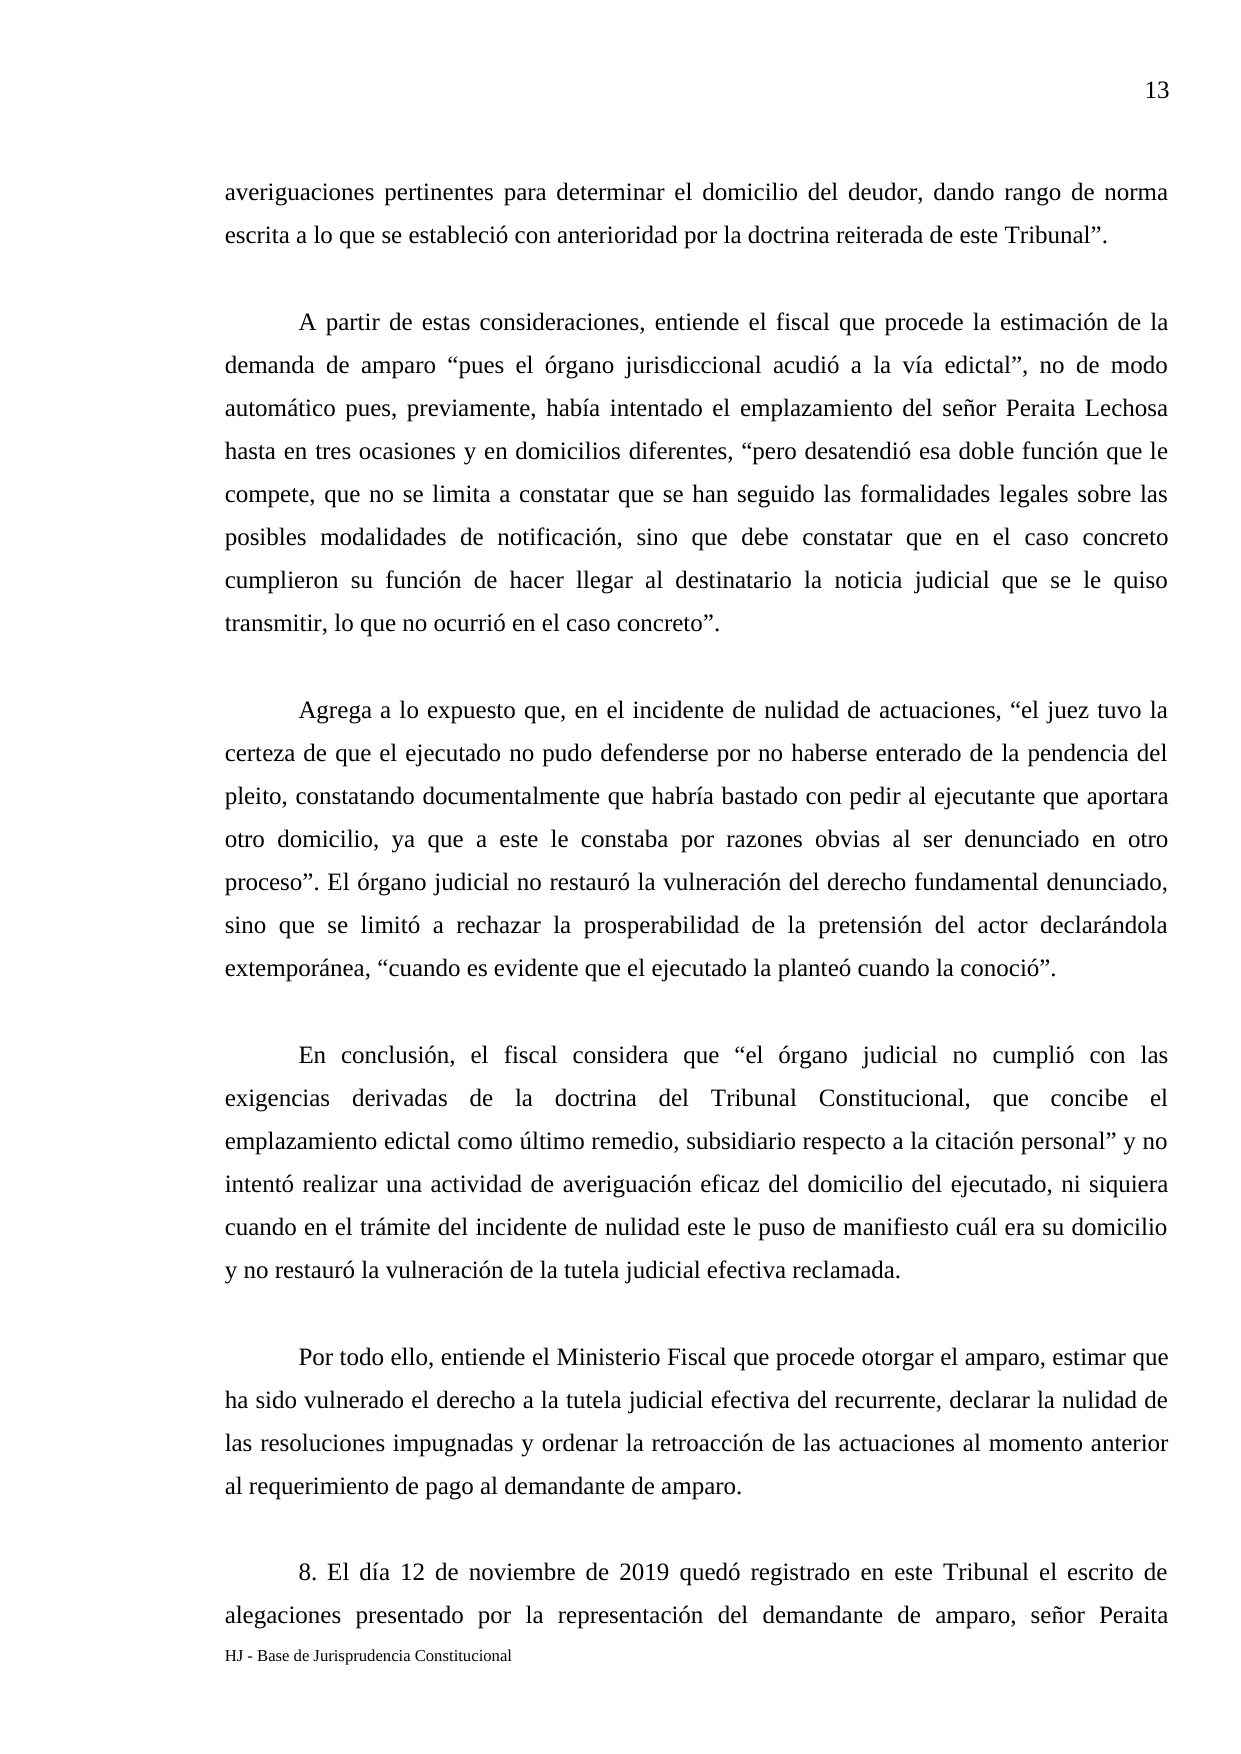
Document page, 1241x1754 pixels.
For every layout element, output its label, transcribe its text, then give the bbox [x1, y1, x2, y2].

text A partir de estas consideraciones, entiende el fiscal que procede la estimación de la demanda de amparo “pues el órgano jurisdiccional acudió a la vía edictal”, no de modo automático pues, previamente, había intentado el emplazamiento del señor Peraita Lechosa hasta en tres ocasiones y en domicilios diferentes, “pero desatendió esa doble función que le compete, que no se limita a constatar que se han seguido las formalidades legales sobre las posibles modalidades de notificación, sino que debe constatar que en el caso concreto cumplieron su función de hacer llegar al destinatario la noticia judicial que se le quiso transmitir, lo que no ocurrió en el caso concreto”. [224, 307, 1169, 637]
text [224, 177, 1169, 249]
text En conclusión, el fiscal considera que “el órgano judicial no cumplió con las exigencias derivadas de la doctrina del Tribunal Constitucional, que concibe el emplazamiento edictal como último remedio, subsidiario respecto a la citación personal” y no intentó realizar una actividad de averiguación eficaz del domicilio del ejecutado, ni siquiera cuando en el trámite del incidente de nulidad este le puso de manifiesto cuál era su domicilio y no restauró la vulneración de la tutela judicial efectiva reclamada. [224, 1040, 1169, 1284]
text Por todo ello, entiende el Ministerio Fiscal que procede otorgar el amparo, estimar que ha sido vulnerado el derecho a la tutela judicial efectiva del recurrente, declarar la nulidad de las resoluciones impugnadas y ordenar la retroacción de las actuaciones al momento anterior al requerimiento de pago al demandante de amparo. [224, 1342, 1169, 1500]
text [224, 1557, 1169, 1629]
text Agrega a lo expuesto que, en el incidente de nulidad de actuaciones, “el juez tuvo la certeza de que el ejecutado no pudo defenderse por no haberse enterado de la pendencia del pleito, constatando documentalmente que habría bastado con pedir al ejecutante que aportara otro domicilio, ya que a este le constaba por razones obvias al ser denunciado en otro proceso”. El órgano judicial no restauró la vulneración del derecho fundamental denunciado, sino que se limitó a rechazar la prosperabilidad de la pretensión del actor declarándola extemporánea, “cuando es evidente que el ejecutado la planteó cuando la conoció”. [224, 695, 1169, 982]
